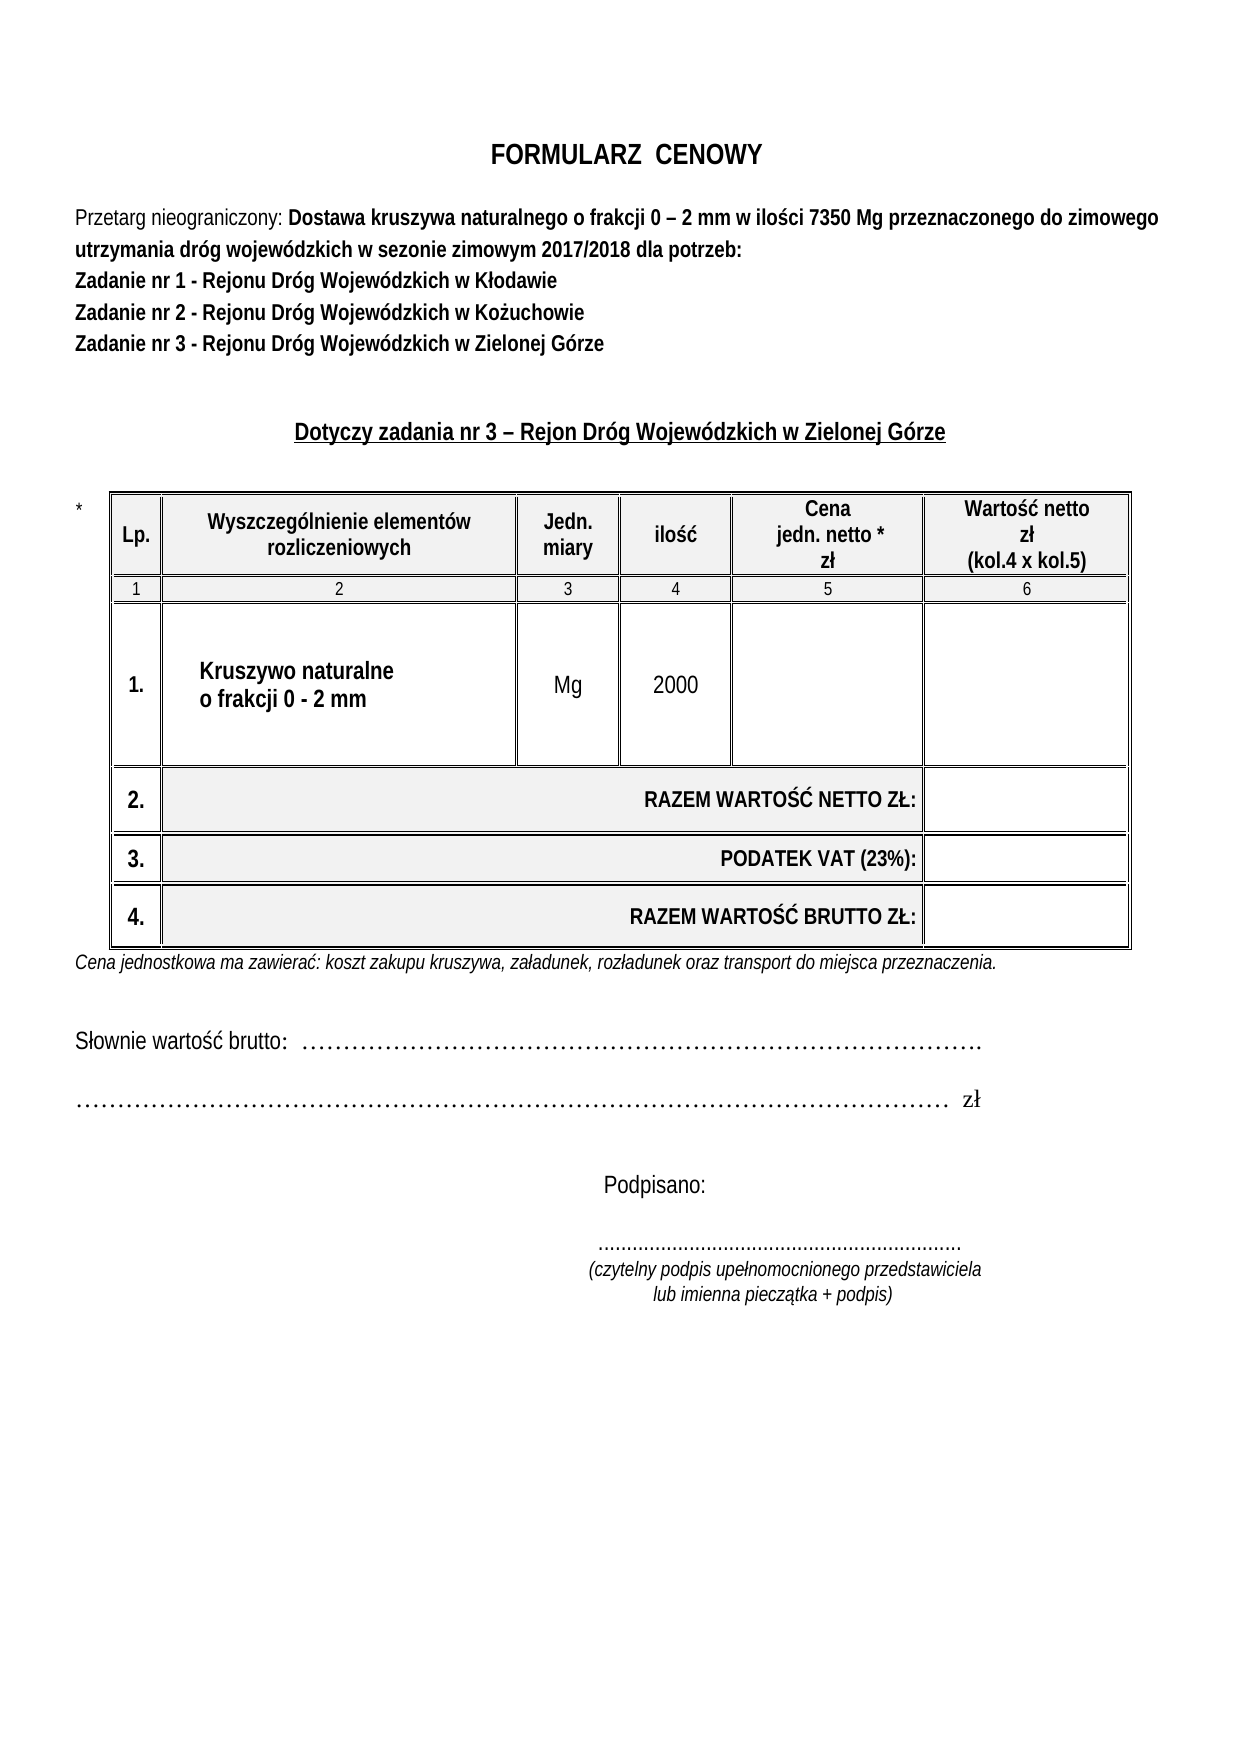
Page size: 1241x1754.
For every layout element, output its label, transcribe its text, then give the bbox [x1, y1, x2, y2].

table_cell [924, 831, 1130, 881]
table_cell [924, 765, 1130, 831]
text lub imienna pieczątka + podpis) [75, 1281, 1165, 1306]
table_header Lp. [112, 493, 162, 574]
table_cell 2. [110, 765, 162, 831]
text Słownie wartość brutto: ………………………………………………………………………. [75, 1026, 1165, 1055]
text Podpisano: [75, 1170, 1165, 1199]
table_cell 2 [163, 577, 515, 601]
table_cell 4. [110, 881, 162, 946]
table_cell 2000 [621, 604, 730, 765]
table_cell Kruszywo naturalne o frakcji 0 - [163, 604, 515, 765]
text * Cena jednostkowa ma zawierać: koszt zakupu kruszywa, załadunek, rozładunek oraz transport do miejsca przeznaczenia. [75, 498, 1165, 973]
text Zadanie nr 1 - Rejonu Dróg Wojewódzkich w Kłodawie [75, 267, 1165, 293]
table_cell 1. [112, 601, 160, 765]
text FORMULARZ CENOWY [75, 137, 1165, 171]
text (czytelny podpis upełnomocnionego przedstawiciela [75, 1256, 1165, 1281]
text Przetarg nieograniczony: Dostawa kruszywa naturalnego o frakcji 0 – w ilości 7350 Mg przeznaczonego do zimowego utrzymania dróg wojewódzkich w sezonie zimowym 2017/2018 dla potrzeb: [75, 204, 1165, 262]
text Zadanie nr 2 - Rejonu Dróg Wojewódzkich w Kożuchowie [75, 299, 1165, 325]
table_cell [924, 881, 1130, 946]
table_cell PODATEK VAT (23%): [163, 836, 922, 881]
table_cell RAZEM WARTOŚĆ BRUTTO ZŁ: [162, 881, 924, 946]
table_cell 5 [733, 577, 922, 601]
table_header Wartość netto zł (kol.4 x kol.5) [924, 495, 1128, 574]
table_cell 6 [925, 574, 1128, 601]
table_cell RAZEM WARTOŚĆ NETTO ZŁ: [163, 768, 922, 831]
text Zadanie nr 3 - Rejonu Dróg Wojewódzkich w Zielonej Górze [75, 330, 1165, 357]
table_cell 3 [518, 577, 618, 601]
table_cell Mg [518, 604, 618, 765]
table_cell [925, 601, 1128, 765]
table_header Wyszczególnienie elementów rozliczeniowych [162, 495, 516, 574]
table_header Jedn. miary [516, 495, 619, 574]
table_header Cena jedn. netto * zł [732, 493, 924, 574]
text Dotyczy zadania nr 3 – Rejon Dróg Wojewódzkich w Zielonej Górze [75, 417, 1165, 446]
table_cell 1 [112, 574, 160, 601]
table_header ilość [620, 493, 732, 574]
table_cell 4 [621, 577, 730, 601]
table_cell [733, 604, 922, 765]
text ................................................................ [75, 1227, 1165, 1256]
text …………………………………………………………………………………………… zł [75, 1084, 1165, 1113]
table_cell 3. [110, 831, 162, 881]
